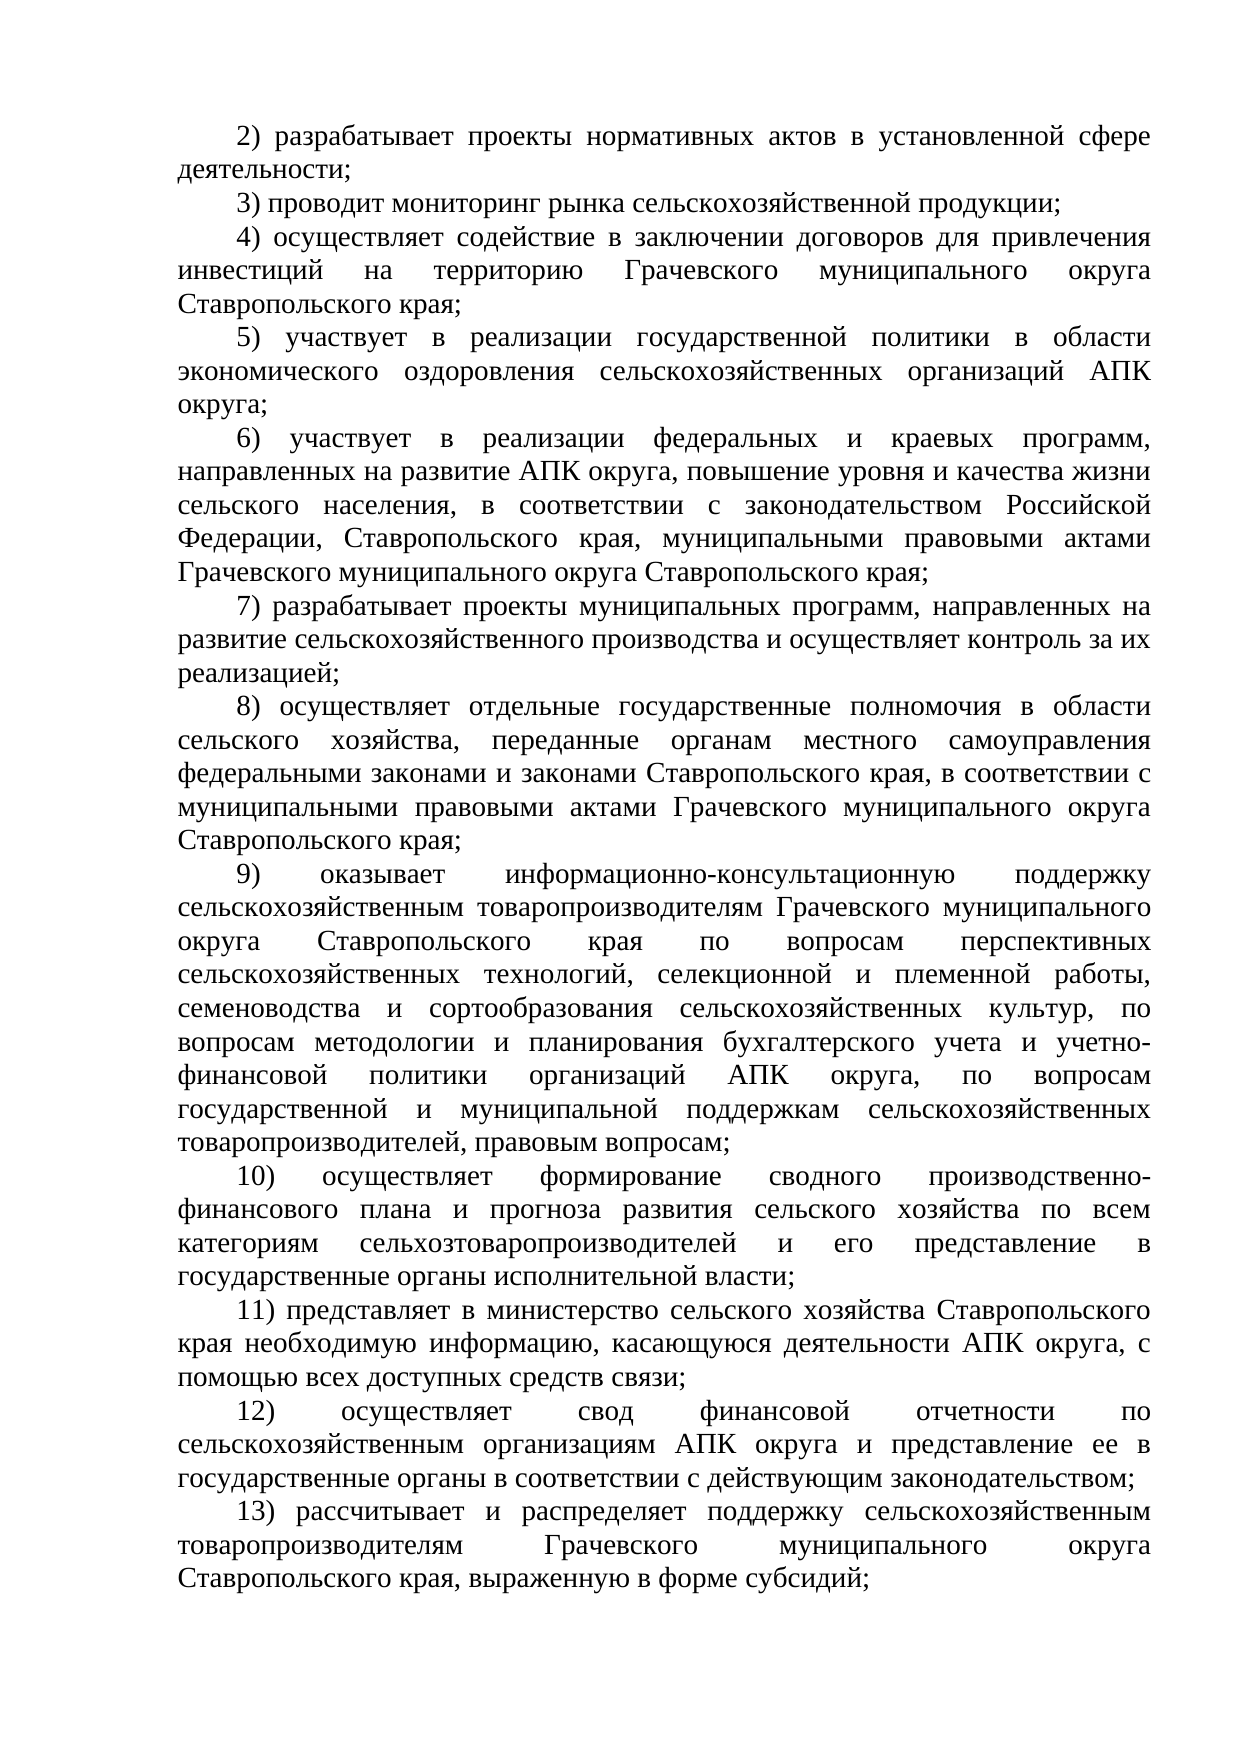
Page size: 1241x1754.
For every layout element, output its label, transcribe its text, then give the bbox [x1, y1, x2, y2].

text 6) участвует в реализации федеральных и краевых программ, направленных на развитие АПК округа, повышение уровня и качества жизни сельского населения, в соответствии с законодательством Российской Федерации, Ставропольского края, муниципальными правовыми актами Грачевского муниципального округа Ставропольского края; [177, 420, 1152, 588]
text 4) осуществляет содействие в заключении договоров для привлечения инвестиций на территорию Грачевского муниципального округа Ставропольского края; [177, 219, 1152, 319]
text 12) осуществляет свод финансовой отчетности по сельскохозяйственным организациям АПК округа и представление ее в государственные органы в соответствии с действующим законодательством; [177, 1393, 1152, 1493]
text 2) разрабатывает проекты нормативных актов в установленной сфере деятельности; [177, 118, 1152, 185]
text 11) представляет в министерство сельского хозяйства Ставропольского края необходимую информацию, касающуюся деятельности АПК округа, с помощью всех доступных средств связи; [177, 1292, 1152, 1393]
text 9) оказывает информационно-консультационную поддержку сельскохозяйственным товаропроизводителям Грачевского муниципального округа Ставропольского края по вопросам перспективных сельскохозяйственных технологий, селекционной и племенной работы, семеноводства и сортообразования сельскохозяйственных культур, по вопросам методологии и планирования бухгалтерского учета и учетно-финансовой политики организаций АПК округа, по вопросам государственной и муниципальной поддержкам сельскохозяйственных товаропроизводителей, правовым вопросам; [177, 856, 1152, 1158]
text 7) разрабатывает проекты муниципальных программ, направленных на развитие сельскохозяйственного производства и осуществляет контроль за их реализацией; [177, 588, 1152, 688]
text 3) проводит мониторинг рынка сельскохозяйственной продукции; [177, 185, 1152, 219]
text 10) осуществляет формирование сводного производственно-финансового плана и прогноза развития сельского хозяйства по всем категориям сельхозтоваропроизводителей и его представление в государственные органы исполнительной власти; [177, 1158, 1152, 1292]
text 8) осуществляет отдельные государственные полномочия в области сельского хозяйства, переданные органам местного самоуправления федеральными законами и законами Ставропольского края, в соответствии с муниципальными правовыми актами Грачевского муниципального округа Ставропольского края; [177, 688, 1152, 856]
text 5) участвует в реализации государственной политики в области экономического оздоровления сельскохозяйственных организаций АПК округа; [177, 319, 1152, 420]
text 13) рассчитывает и распределяет поддержку сельскохозяйственным товаропроизводителям Грачевского муниципального округа Ставропольского края, выраженную в форме субсидий; [177, 1493, 1152, 1594]
